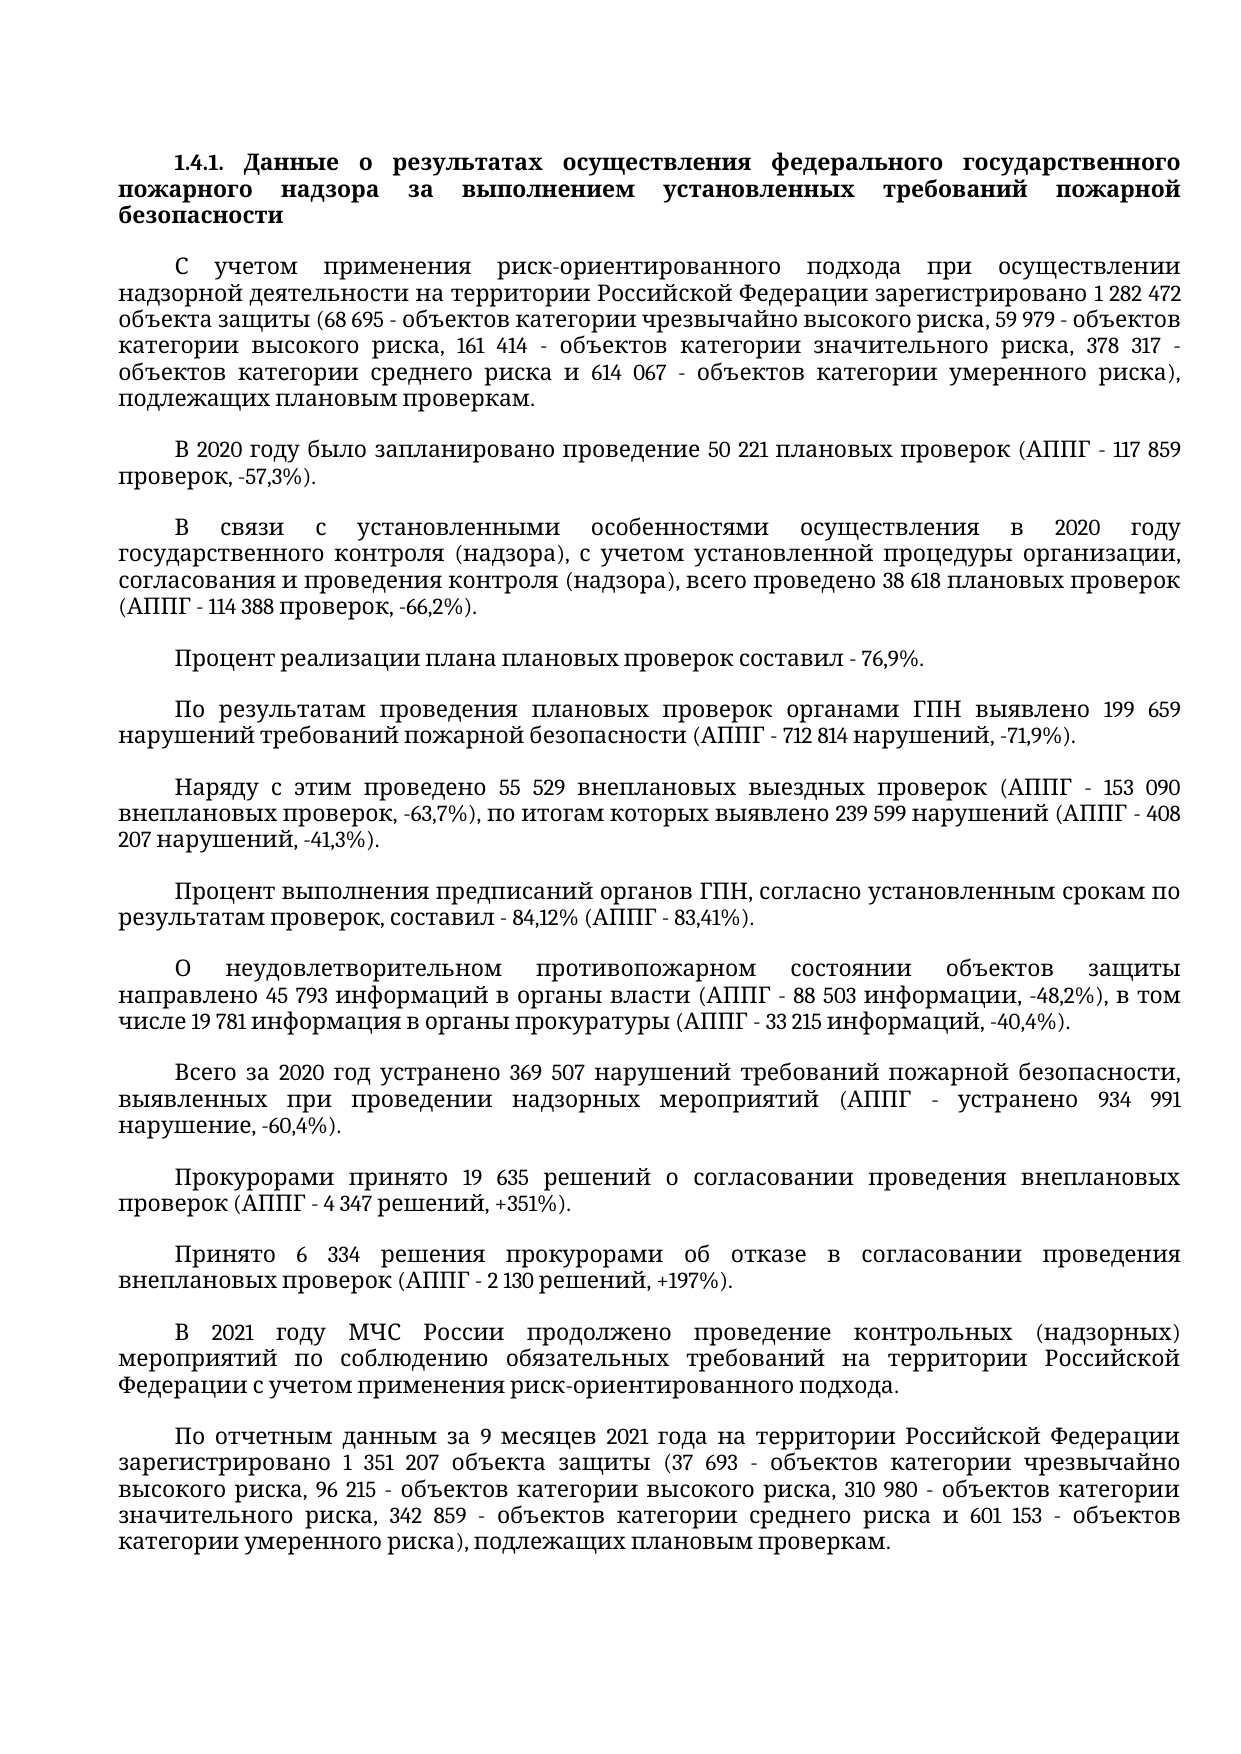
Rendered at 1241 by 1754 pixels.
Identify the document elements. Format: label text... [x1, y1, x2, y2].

text По отчетным данным за 9 месяцев 2021 года на территории Российской Федерации зарегистрировано 1 351 207 объекта защиты (37 693 - объектов категории чрезвычайно высокого риска, 96 215 - объектов категории высокого риска, 310 980 - объектов категории значительного риска, 342 859 - объектов категории среднего риска и 601 153 - объектов категории умеренного риска), подлежащих плановым проверкам. [118, 1424, 1181, 1556]
text Процент реализации плана плановых проверок составил - 76,9%. [118, 645, 1181, 672]
title 1.4.1. Данные о результатах осуществления федерального государственного пожарного надзора за выполнением установленных требований пожарной безопасности [118, 150, 1181, 229]
text В 2021 году МЧС России продолжено проведение контрольных (надзорных) мероприятий по соблюдению обязательных требований на территории Российской Федерации с учетом применения риск-ориентированного подхода. [118, 1320, 1181, 1399]
text Процент выполнения предписаний органов ГПН, согласно установленным срокам по результатам проверок, составил - 84,12% (АППГ - 83,41%). [118, 878, 1181, 931]
text В 2020 году было запланировано проведение 50 221 плановых проверок (АППГ - 117 859 проверок, -57,3%). [118, 437, 1181, 490]
text Принято 6 334 решения прокурорами об отказе в согласовании проведения внеплановых проверок (АППГ - 2 130 решений, +197%). [118, 1242, 1181, 1295]
text В связи с установленными особенностями осуществления в 2020 году государственного контроля (надзора), с учетом установленной процедуры организации, согласования и проведения контроля (надзора), всего проведено 38 618 плановых проверок (АППГ - 114 388 проверок, -66,2%). [118, 515, 1181, 620]
text Наряду с этим проведено 55 529 внеплановых выездных проверок (АППГ - 153 090 внеплановых проверок, -63,7%), по итогам которых выявлено 239 599 нарушений (АППГ - 408 207 нарушений, -41,3%). [118, 774, 1181, 853]
text По результатам проведения плановых проверок органами ГПН выявлено 199 659 нарушений требований пожарной безопасности (АППГ - 712 814 нарушений, -71,9%). [118, 697, 1181, 749]
text Всего за 2020 год устранено 369 507 нарушений требований пожарной безопасности, выявленных при проведении надзорных мероприятий (АППГ - устранено 934 991 нарушение, -60,4%). [118, 1060, 1181, 1139]
text О неудовлетворительном противопожарном состоянии объектов защиты направлено 45 793 информаций в органы власти (АППГ - 88 503 информации, -48,2%), в том числе 19 781 информация в органы прокуратуры (АППГ - 33 215 информаций, -40,4%). [118, 956, 1181, 1035]
text Прокурорами принято 19 635 решений о согласовании проведения внеплановых проверок (АППГ - 4 347 решений, +351%). [118, 1164, 1181, 1217]
text С учетом применения риск-ориентированного подхода при осуществлении надзорной деятельности на территории Российской Федерации зарегистрировано 1 282 472 объекта защиты (68 695 - объектов категории чрезвычайно высокого риска, 59 979 - объектов категории высокого риска, 161 414 - объектов категории значительного риска, 378 317 - объектов категории среднего риска и 614 067 - объектов категории умеренного риска), подлежащих плановым проверкам. [118, 254, 1181, 412]
